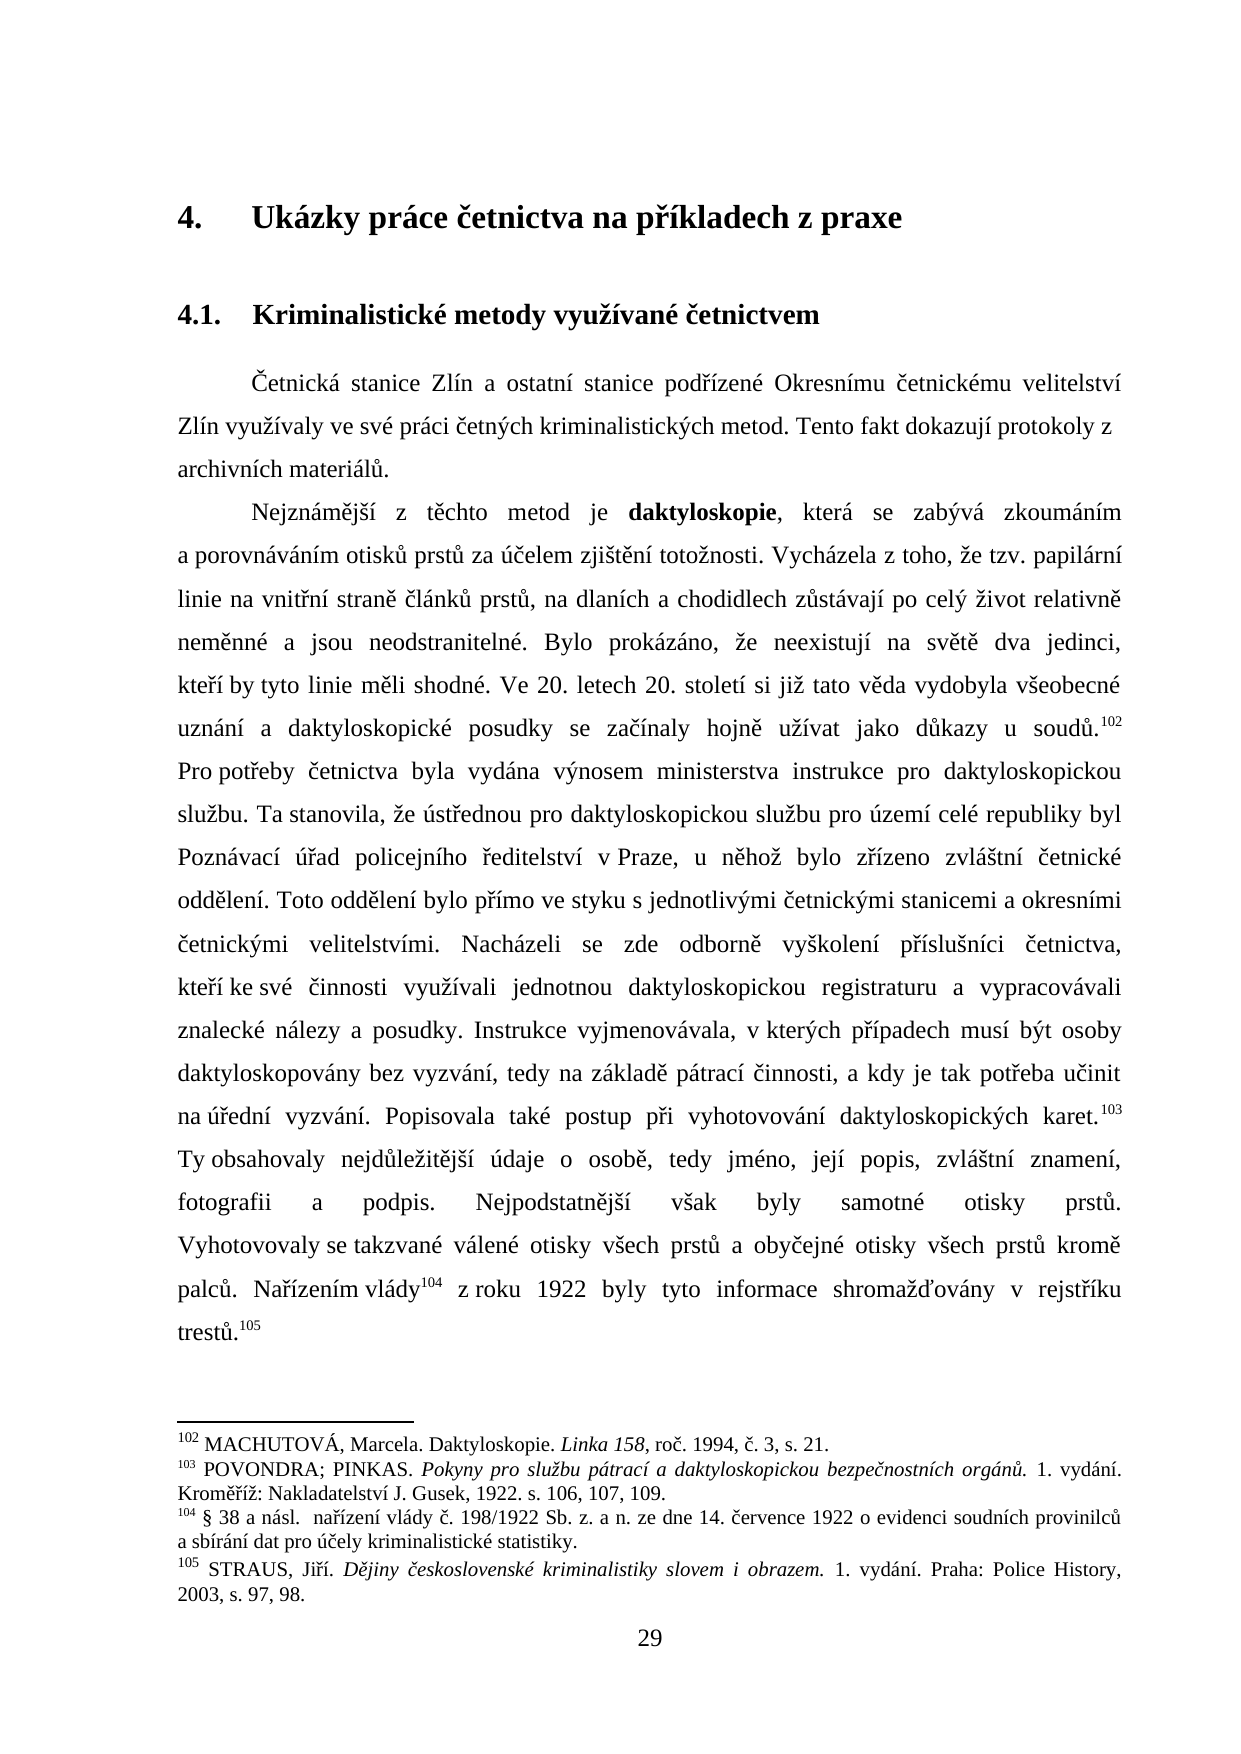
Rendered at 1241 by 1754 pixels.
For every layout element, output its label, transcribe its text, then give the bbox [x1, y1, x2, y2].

subtitle Kriminalistické metody využívané četnictvem [177, 297, 1122, 330]
subtitle Ukázky práce četnictva na příkladech z praxe [177, 198, 1122, 236]
text Nejznámější z těchto metod je daktyloskopie, která se zabývá zkoumáním a porovnáváním otisků prstů za účelem zjištění totožnosti. Vycházela z toho, že tzv. papilární linie na vnitřní straně článků prstů, na dlaních a chodidlech zůstávají po celý život relativně neměnné a jsou neodstranitelné. Bylo prokázáno, že neexistují na světě dva jedinci, kteří by tyto linie měli shodné. Ve 20. letech 20. století si již tato věda vydobyla všeobecné uznání a daktyloskopické posudky se začínaly hojně užívat jako důkazy u soudů. Pro potřeby četnictva byla vydána výnosem ministerstva instrukce pro daktyloskopickou službu. Ta stanovila, že ústřednou pro daktyloskopickou službu pro území celé republiky byl Poznávací úřad policejního ředitelství v Praze, u něhož bylo zřízeno zvláštní četnické oddělení. Toto oddělení bylo přímo ve styku s jednotlivými četnickými stanicemi a okresními četnickými velitelstvími. Nacházeli se zde odborně vyškolení příslušníci četnictva, kteří ke své činnosti využívali jednotnou daktyloskopickou registraturu a vypracovávali znalecké nálezy a posudky. Instrukce vyjmenovávala, v kterých případech musí být osoby daktyloskopovány bez vyzvání, tedy na základě pátrací činnosti, a kdy je tak potřeba učinit na úřední vyzvání. Popisovala také postup při vyhotovování daktyloskopických karet. Ty obsahovaly nejdůležitější údaje o osobě, tedy jméno, její popis, zvláštní znamení, fotografii a podpis. Nejpodstatnější však byly samotné otisky prstů. Vyhotovovaly se takzvané válené otisky všech prstů a obyčejné otisky všech prstů kromě palců. Nařízením vlády z roku 1922 byly tyto informace shromažďovány v rejstříku trestů. [177, 497, 1122, 1346]
text Četnická stanice Zlín a ostatní stanice podřízené Okresnímu četnickému velitelství Zlín využívaly ve své práci četných kriminalistických metod. Tento fakt dokazují protokoly z archivních materiálů. [177, 368, 1122, 483]
